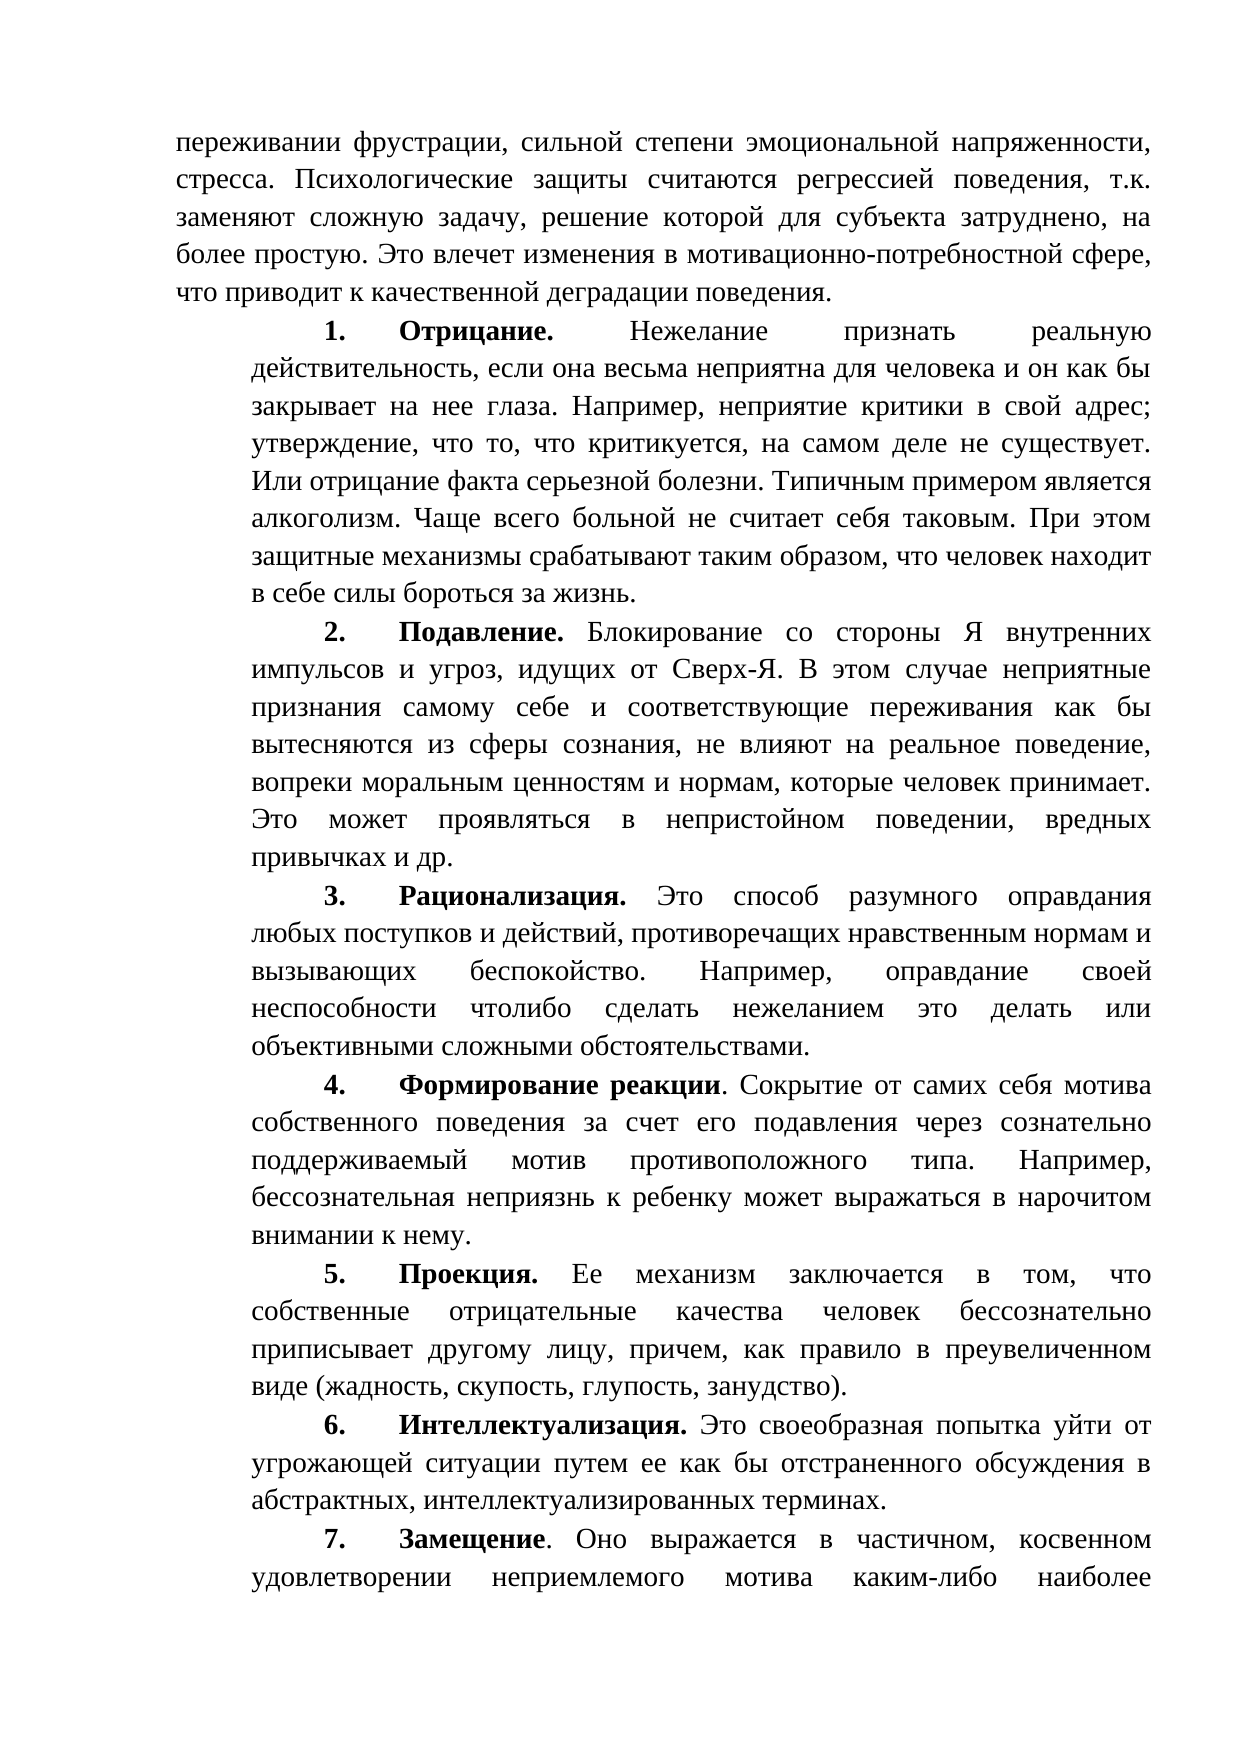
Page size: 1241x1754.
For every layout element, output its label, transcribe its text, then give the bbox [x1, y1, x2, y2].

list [251, 1521, 1152, 1592]
list Интеллектуализация. Это своеобразная попытка уйти от угрожающей ситуации путем ее как бы отстраненного обсуждения в абстрактных, интеллектуализированных терминах. [251, 1407, 1152, 1516]
list Рационализация. Это способ разумного оправдания любых поступков и действий, противоречащих нравственным нормам и вызывающих беспокойство. Например, оправдание своей неспособности чтолибо сделать нежеланием это делать или объективными сложными обстоятельствами. [251, 878, 1152, 1062]
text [176, 124, 1152, 307]
list Подавление. Блокирование со стороны Я внутренних импульсов и угроз, идущих от Сверх-Я. В этом случае неприятные признания самому себе и соответствующие переживания как бы вытесняются из сферы сознания, не влияют на реальное поведение, вопреки моральным ценностям и нормам, которые человек принимает. Это может проявляться в непристойном поведении, вредных привычках и др. [251, 614, 1152, 873]
list Отрицание. Нежелание признать реальную действительность, если она весьма неприятна для человека и он как бы закрывает на нее глаза. Например, неприятие критики в свой адрес; утверждение, что то, что критикуется, на самом деле не существует. Или отрицание факта серьезной болезни. Типичным примером является алкоголизм. Чаще всего больной не считает себя таковым. При этом защитные механизмы срабатывают таким образом, что человек находит в себе силы бороться за жизнь. [251, 313, 1152, 609]
list Формирование реакции. Сокрытие от самих себя мотива собственного поведения за счет его подавления через сознательно поддерживаемый мотив противоположного типа. Например, бессознательная неприязнь к ребенку может выражаться в нарочитом внимании к нему. [251, 1067, 1152, 1251]
list Проекция. Ее механизм заключается в том, что собственные отрицательные качества человек бессознательно приписывает другому лицу, причем, как правило в преувеличенном виде (жадность, скупость, глупость, занудство). [251, 1256, 1152, 1402]
